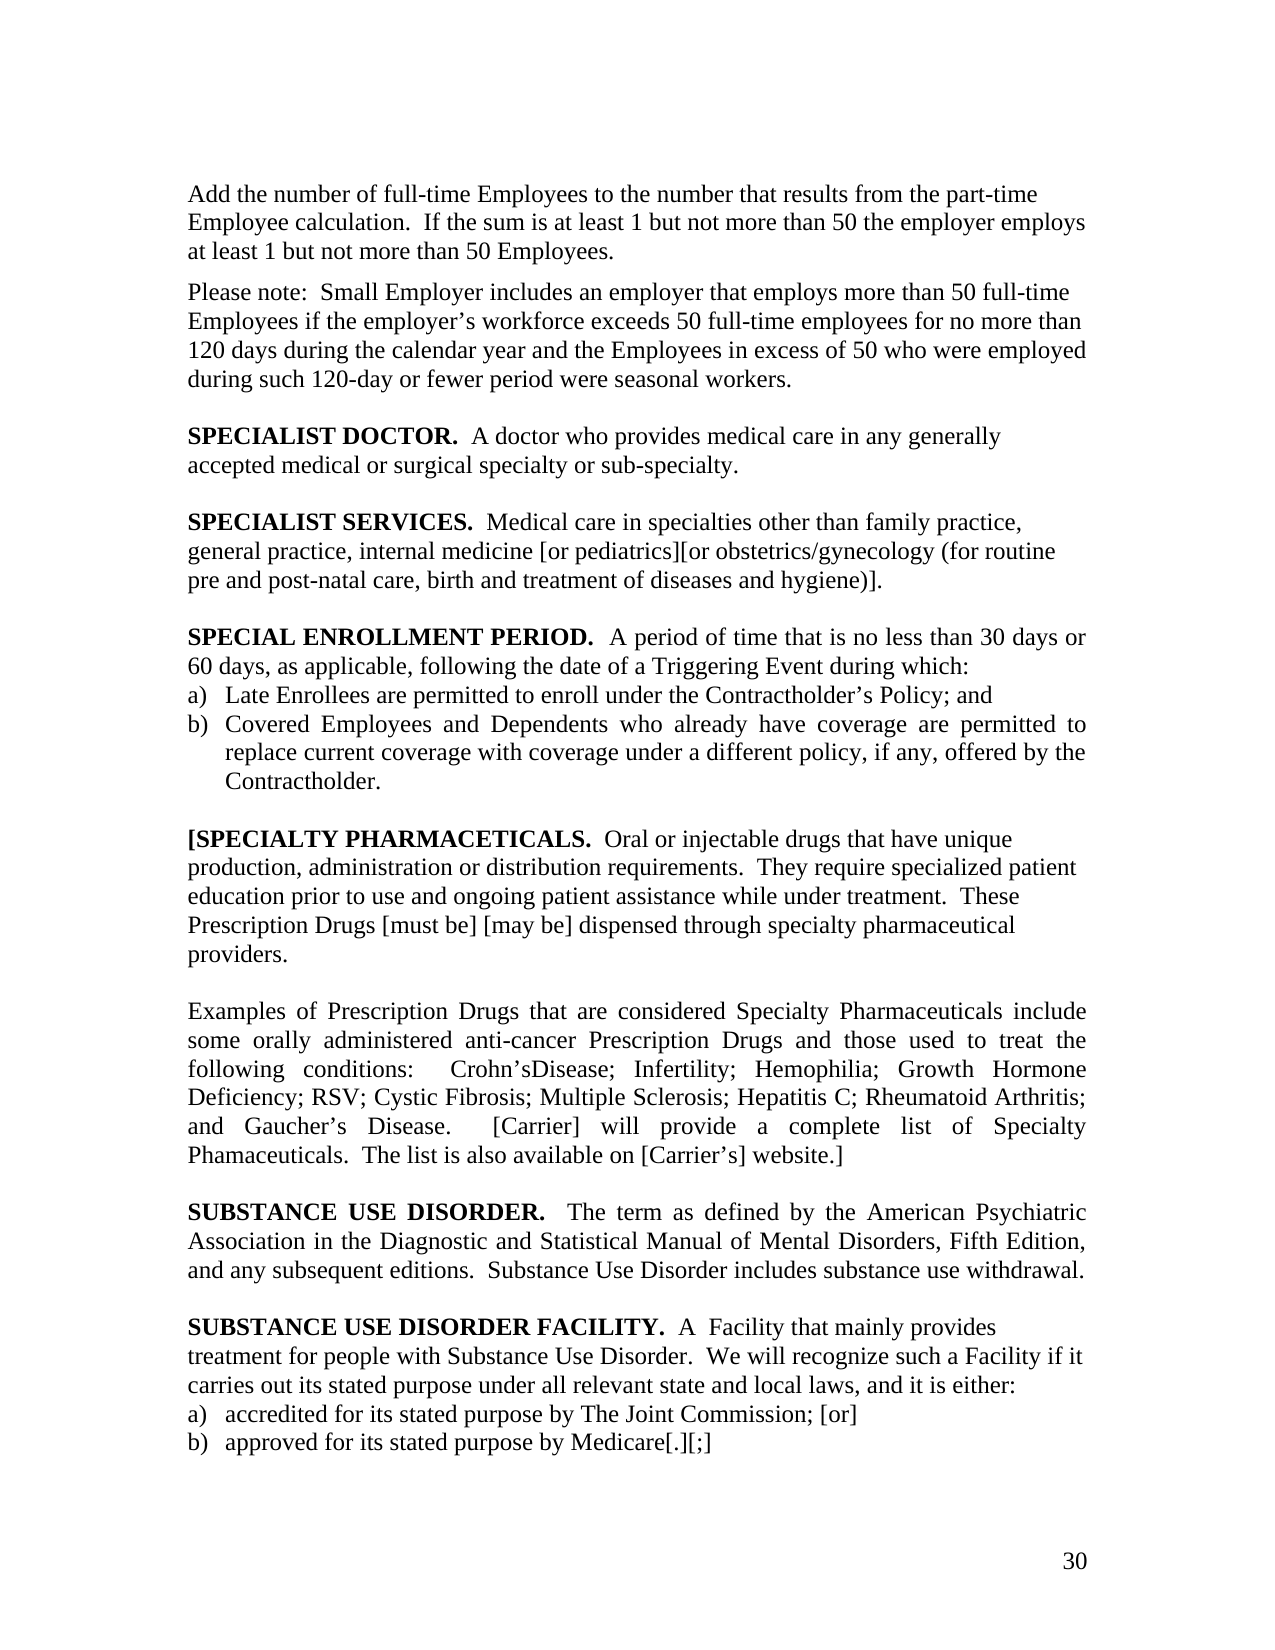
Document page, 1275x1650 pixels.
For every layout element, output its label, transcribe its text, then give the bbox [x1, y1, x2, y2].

text Please note: Small Employer includes an employer that employs more than 50 full-time Employees if the employer’s workforce exceeds 50 full-time employees for no more than 120 days during the calendar year and the Employees in excess of 50 who were employed during such 120-day or fewer period were seasonal workers. [187, 277, 1087, 392]
text SPECIALIST DOCTOR. A doctor who provides medical care in any generally accepted medical or surgical specialty or sub-specialty. [187, 421, 1087, 479]
text Examples of Prescription Drugs that are considered Specialty Pharmaceuticals include some orally administered anti-cancer Prescription Drugs and those used to treat the following conditions: Crohn’sDisease; Infertility; Hemophilia; Growth Hormone Deficiency; RSV; Cystic Fibrosis; Multiple Sclerosis; Hepatitis C; Rheumatoid Arthritis; and Gaucher’s Disease. [Carrier] will provide a complete list of Specialty Phamaceuticals. The list is also available on [Carrier’s] website.] [187, 996, 1087, 1169]
list approved for its stated purpose by Medicare[.][;] [187, 1427, 1087, 1456]
text [SPECIALTY PHARMACETICALS. Oral or injectable drugs that have unique production, administration or distribution requirements. They require specialized patient education prior to use and ongoing patient assistance while under treatment. These Prescription Drugs [must be] [may be] dispensed through specialty pharmaceutical providers. [187, 824, 1087, 967]
text SUBSTANCE USE DISORDER. The term as defined by the American Psychiatric Association in the Diagnostic and Statistical Manual of Mental Disorders, Fifth Edition, and any subsequent editions. Substance Use Disorder includes substance use withdrawal. [187, 1197, 1087, 1284]
list accredited for its stated purpose by The Joint Commission; [or] [187, 1399, 1087, 1427]
list Covered Employees and Dependents who already have coverage are permitted to replace current coverage with coverage under a different policy, if any, offered by the Contractholder. [187, 709, 1087, 795]
list Late Enrollees are permitted to enroll under the Contractholder’s Policy; and [187, 680, 1087, 709]
text SPECIAL ENROLLMENT PERIOD. A period of time that is no less than 30 days or 60 days, as applicable, following the date of a Triggering Event during which: [187, 622, 1087, 680]
text SUBSTANCE USE DISORDER FACILITY. A Facility that mainly provides treatment for people with Substance Use Disorder. We will recognize such a Facility if it carries out its stated purpose under all relevant state and local laws, and it is either: [187, 1312, 1087, 1399]
text Add the number of full-time Employees to the number that results from the part-time Employee calculation. If the sum is at least 1 but not more than 50 the employer employs at least 1 but not more than 50 Employees. [187, 179, 1087, 265]
text SPECIALIST SERVICES. Medical care in specialties other than family practice, general practice, internal medicine [or pediatrics][or obstetrics/gynecology (for routine pre and post-natal care, birth and treatment of diseases and hygiene)]. [187, 507, 1087, 594]
